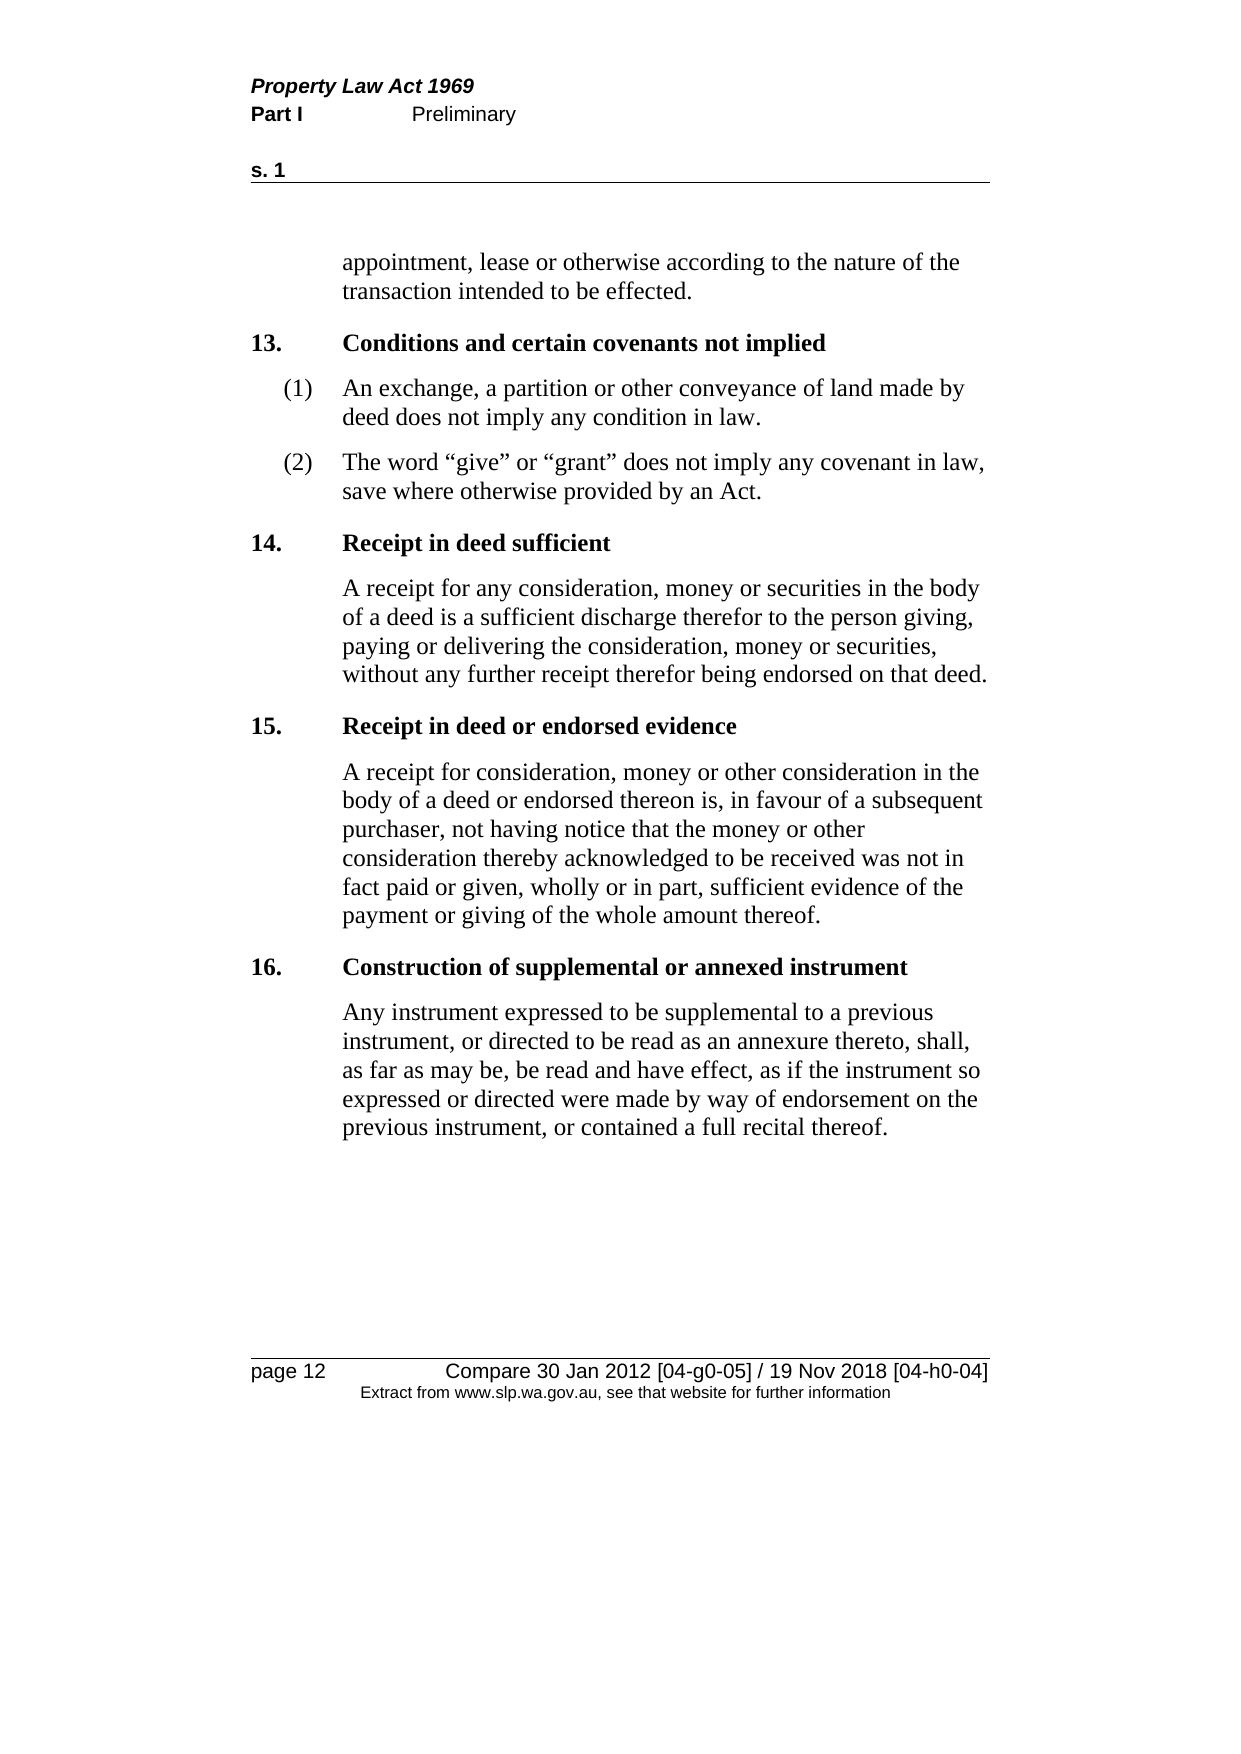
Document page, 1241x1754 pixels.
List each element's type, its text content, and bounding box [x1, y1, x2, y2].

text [251, 247, 990, 305]
subtitle 13. Conditions and certain covenants not implied [251, 328, 990, 357]
subtitle 15. Receipt in deed or endorsed evidence [251, 711, 990, 740]
subtitle 14. Receipt in deed sufficient [251, 528, 990, 557]
text Any instrument expressed to be supplemental to a previous instrument, or directed to be read as an annexure thereto, shall, as far as may be, be read and have effect, as if the instrument so expressed or directed were made by way of endorsement on the previous instrument, or contained a full recital thereof. [251, 997, 990, 1141]
text A receipt for consideration, money or other consideration in the body of a deed or endorsed thereon is, in favour of a subsequent purchaser, not having notice that the money or other consideration thereby acknowledged to be received was not in fact paid or given, wholly or in part, sufficient evidence of the payment or giving of the whole amount thereof. [251, 757, 990, 929]
text (1) An exchange, a partition or other conveyance of land made by deed does not imply any condition in law. [251, 373, 990, 431]
text A receipt for any consideration, money or securities in the body of a deed is a sufficient discharge therefor to the person giving, paying or delivering the consideration, money or securities, without any further receipt therefor being endorsed on that deed. [251, 573, 990, 688]
text (2) The word “give” or “grant” does not imply any covenant in law, save where otherwise provided by an Act. [251, 447, 990, 505]
subtitle 16. Construction of supplemental or annexed instrument [251, 952, 990, 981]
